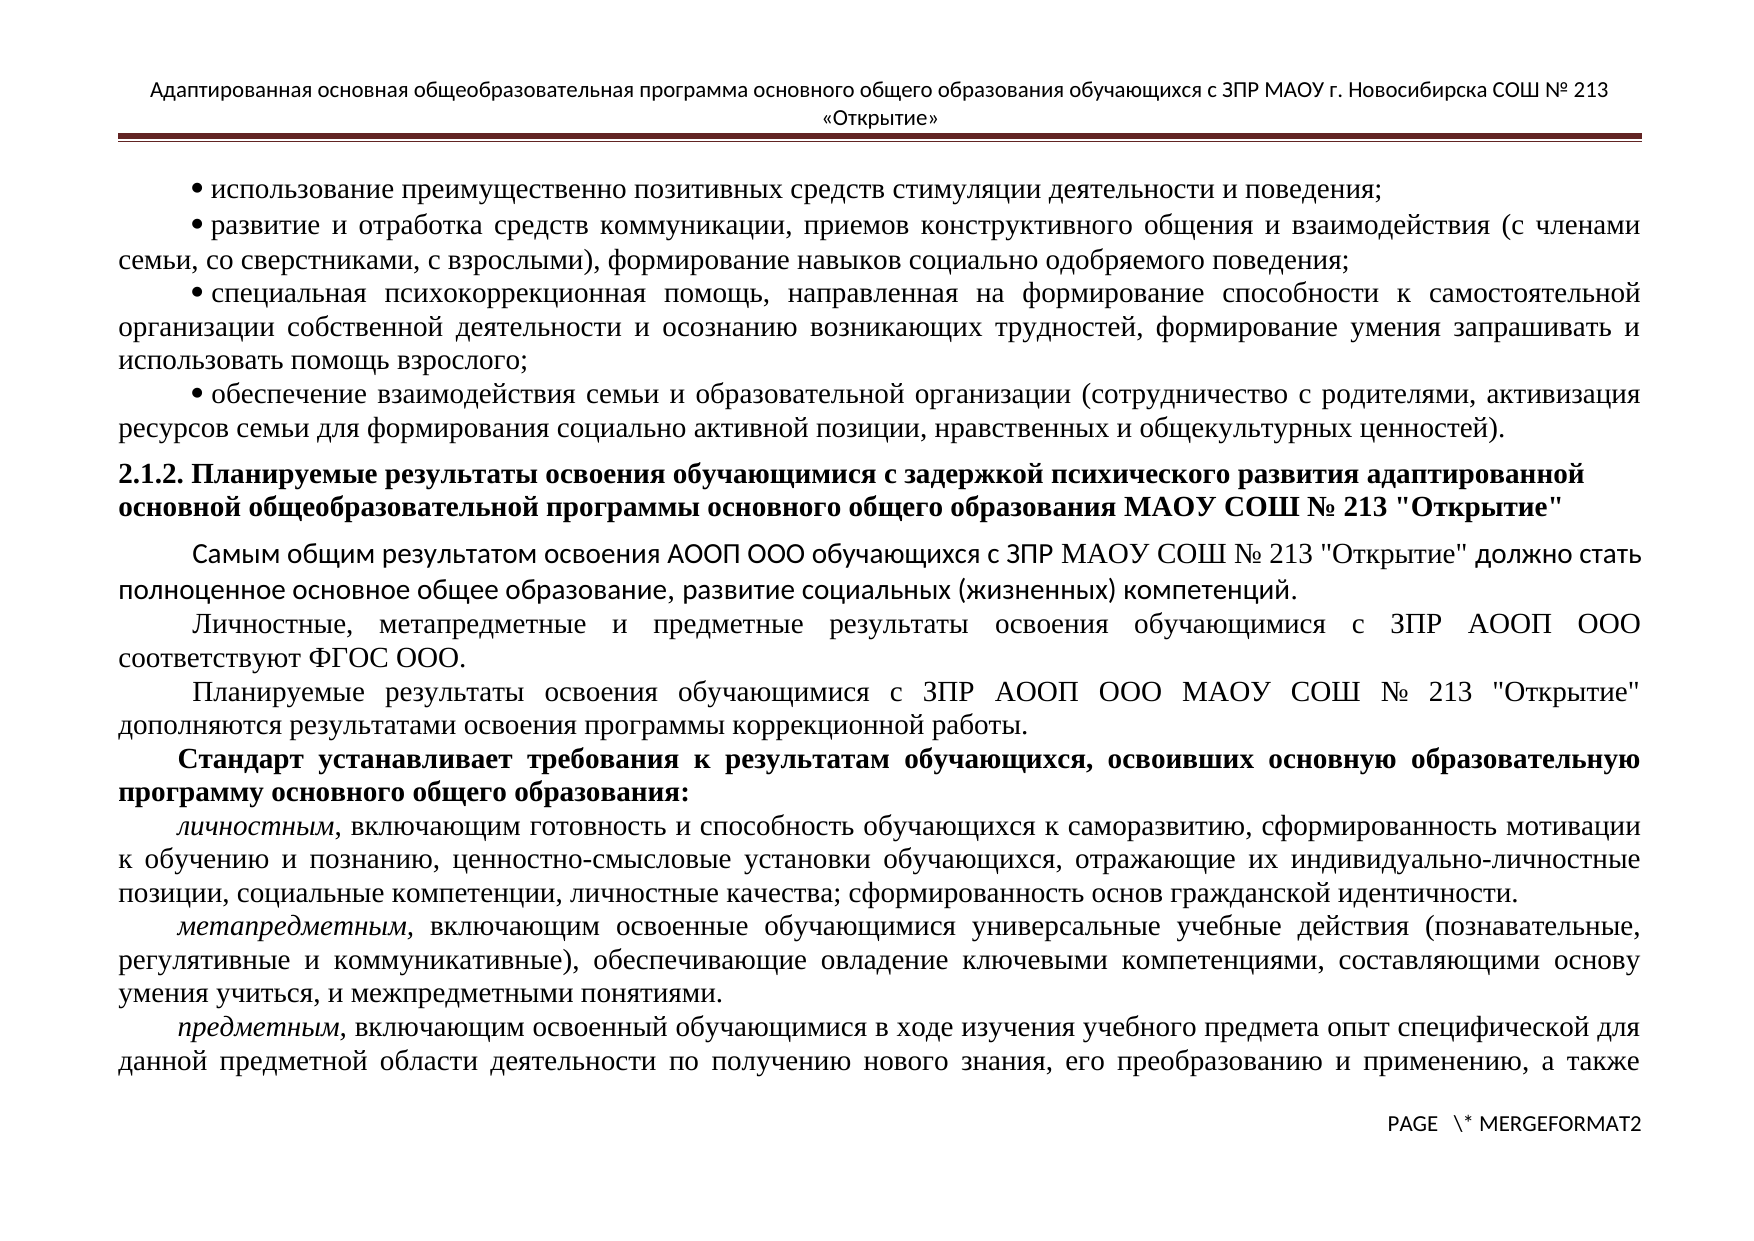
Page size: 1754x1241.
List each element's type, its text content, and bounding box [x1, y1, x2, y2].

text личностным, включающим готовность и способность обучающихся к саморазвитию, сформированность мотивации к обучению и познанию, ценностно-смысловые установки обучающихся, отражающие их индивидуально-личностные позиции, социальные компетенции, личностные качества; сформированность основ гражданской идентичности. [118, 808, 1642, 908]
text Стандарт устанавливает требования к результатам обучающихся, освоивших основную образовательную программу основного общего образования: [118, 741, 1642, 808]
text Планируемые результаты освоения обучающимися с ЗПР АООП ООО МАОУ СОШ № 213 "Открытие" дополняются результатами освоения программы коррекционной работы. [118, 674, 1642, 741]
text специальная психокоррекционная помощь, направленная на формирование способности к самостоятельной организации собственной деятельности и осознанию возникающих трудностей, формирование умения запрашивать и использовать помощь взрослого; [118, 275, 1642, 376]
text метапредметным, включающим освоенные обучающимися универсальные учебные действия (познавательные, регулятивные и коммуникативные), обеспечивающие овладение ключевыми компетенциями, составляющими основу умения учиться, и межпредметными понятиями. [118, 908, 1642, 1009]
text использование преимущественно позитивных средств стимуляции деятельности и поведения; [118, 171, 1642, 206]
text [118, 1009, 1642, 1076]
text Личностные, метапредметные и предметные результаты освоения обучающимися с ЗПР АООП ООО соответствуют ФГОС ООО. [118, 607, 1642, 674]
text 2.1.2. Планируемые результаты освоения обучающимися с задержкой психического развития адаптированной основной общеобразовательной программы основного общего образования МАОУ СОШ № 213 "Открытие" [118, 456, 1642, 523]
text развитие и отработка средств коммуникации, приемов конструктивного общения и взаимодействия (с членами семьи, со сверстниками, с взрослыми), формирование навыков социально одобряемого поведения; [118, 206, 1642, 275]
text обеспечение взаимодействия семьи и образовательной организации (сотрудничество с родителями, активизация ресурсов семьи для формирования социально активной позиции, нравственных и общекультурных ценностей). [118, 376, 1642, 443]
text Самым общим результатом освоения АООП ООО обучающихся с ЗПР МАОУ СОШ № 213 "Открытие" должно стать полноценное основное общее образование, развитие социальных (жизненных) компетенций. [118, 535, 1642, 607]
